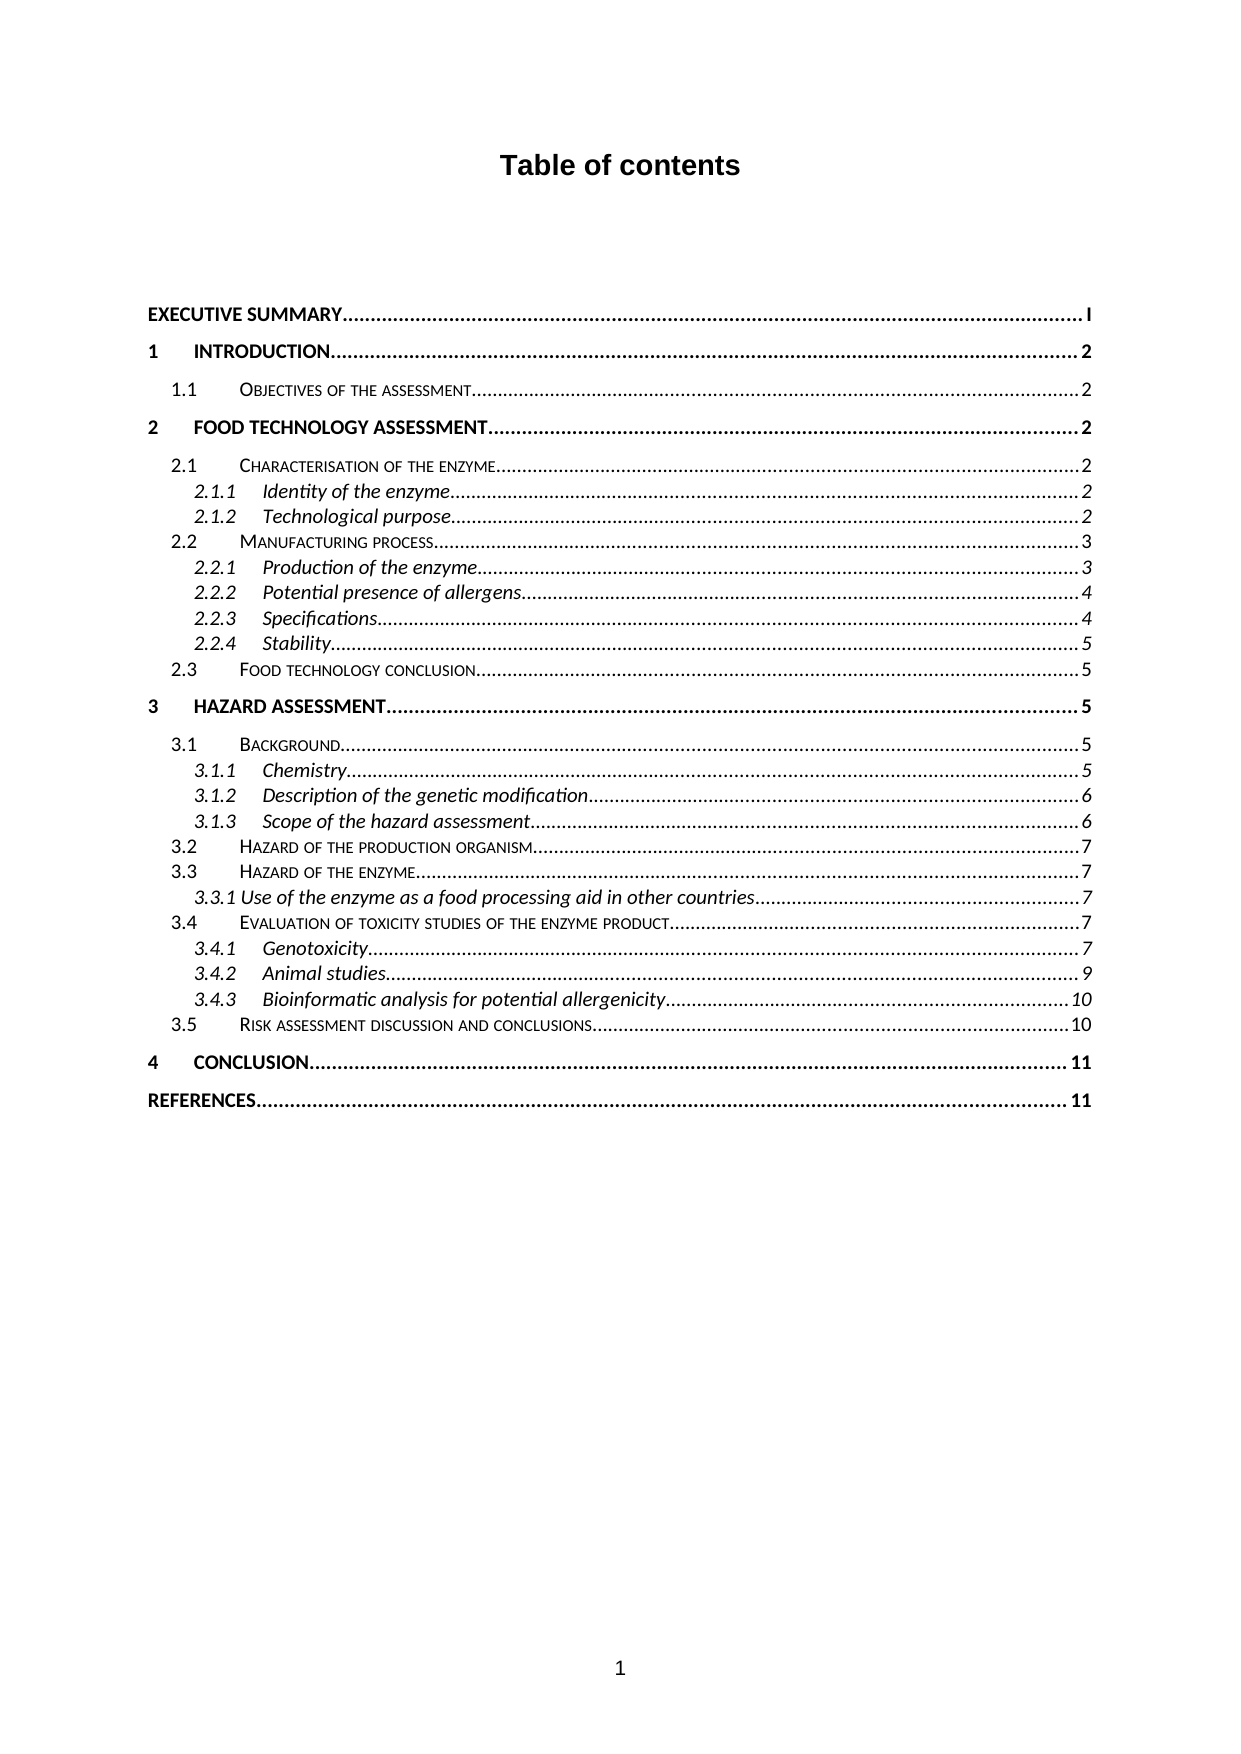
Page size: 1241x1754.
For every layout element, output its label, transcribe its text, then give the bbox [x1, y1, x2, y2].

text Table of contents [148, 148, 1092, 181]
